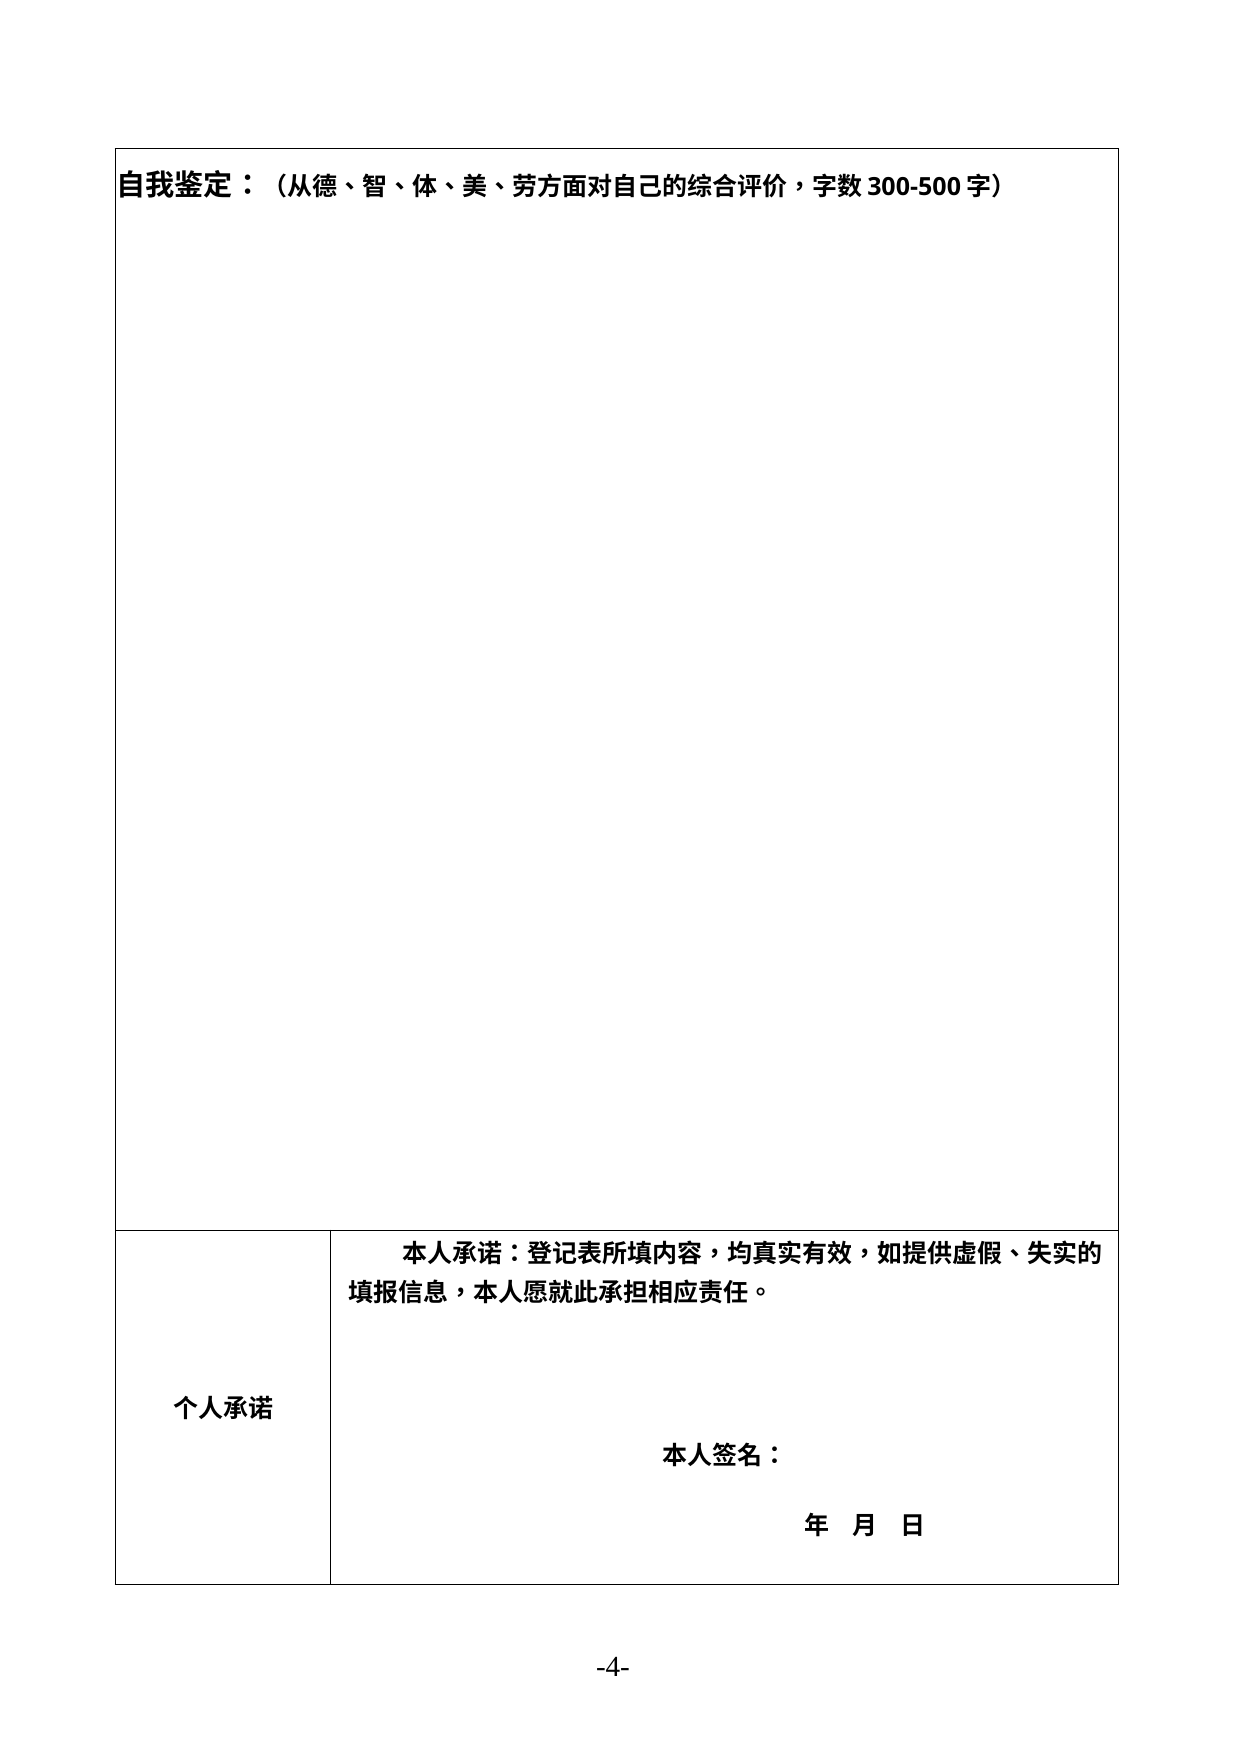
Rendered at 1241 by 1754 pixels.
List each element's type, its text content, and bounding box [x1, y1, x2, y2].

table_header 自我鉴定：（从德、智、体、美、劳方面对自己的综合评价，字数300-500字） [116, 149, 1118, 1229]
table_cell 本人承诺：登记表所填内容，均真实有效，如提供虚假、失实的填报信息，本人愿就此承担相应责任。 本人签名： 年 月 日 [331, 1231, 1118, 1583]
table_cell 个人承诺 [116, 1231, 330, 1583]
